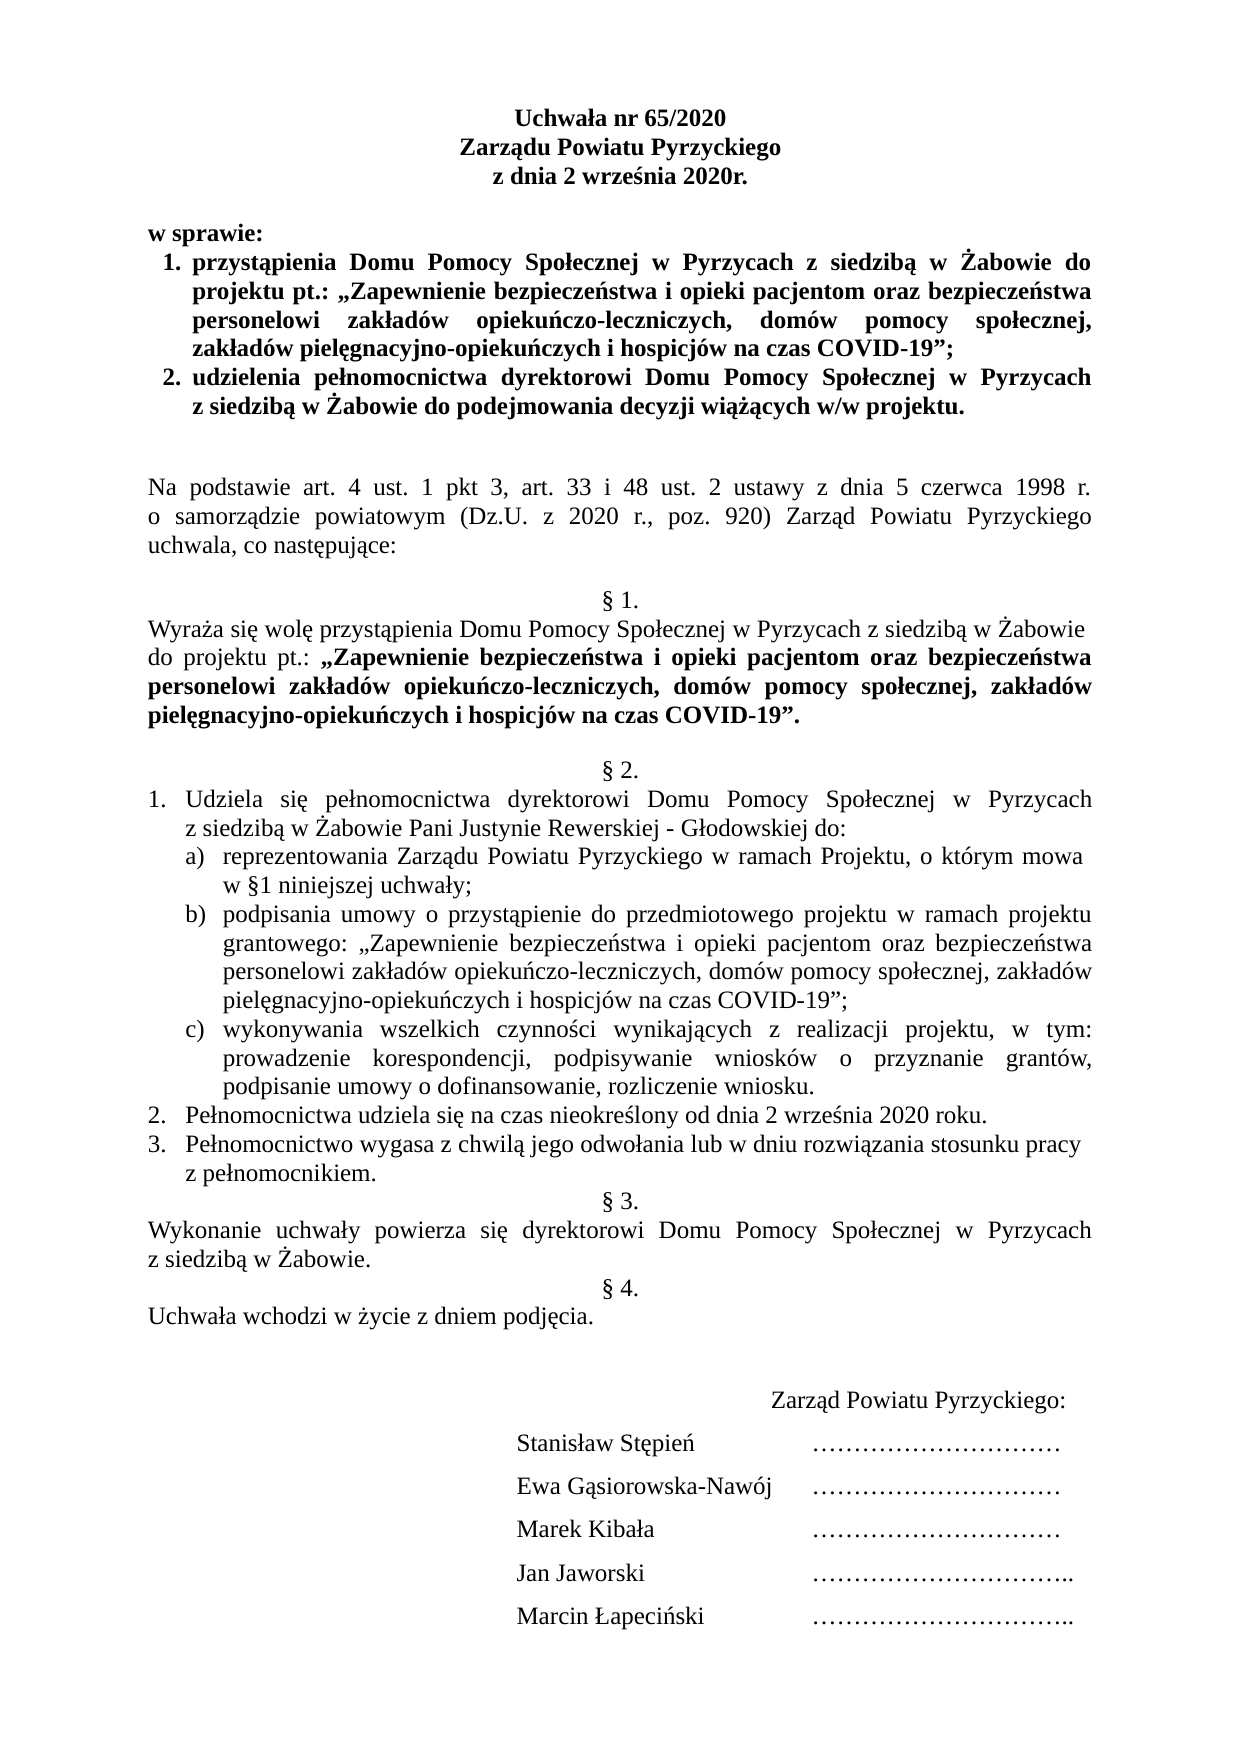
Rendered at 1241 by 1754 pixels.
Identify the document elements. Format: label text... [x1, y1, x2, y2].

text § 2. [148, 755, 1093, 784]
text Na podstawie art. 4 ust. 1 pkt 3, art. 33 i 48 ust. 2 ustawy z dnia 5 czerwca 1998 r. o samorządzie powiatowym (Dz.U. z 2020 r., poz. 920) Zarząd Powiatu Pyrzyckiego uchwala, co następujące: [148, 472, 1093, 559]
text Ewa Gąsiorowska-Nawój ………………………… [148, 1471, 1093, 1500]
list reprezentowania Zarządu Powiatu Pyrzyckiego w ramach Projektu, o którym mowa w §1 niniejszej uchwały; [185, 841, 1093, 899]
text Marcin Łapeciński ………………………….. [148, 1601, 1093, 1629]
list Pełnomocnictwa udziela się na czas nieokreślony od dnia 2 września 2020 roku. [148, 1100, 1093, 1129]
text Zarząd Powiatu Pyrzyckiego: [664, 1385, 1093, 1414]
text Stanisław Stępień ………………………… [148, 1428, 1093, 1457]
text § 3. [148, 1186, 1093, 1215]
text Jan Jaworski ………………………….. [148, 1558, 1093, 1586]
text w sprawie: [148, 218, 1093, 247]
text § 1. [148, 585, 1093, 614]
text Uchwała nr 65/2020 [148, 103, 1093, 132]
text Wyraża się wolę przystąpienia Domu Pomocy Społecznej w Pyrzycach z siedzibą w Żabowie do projektu pt.: „Zapewnienie bezpieczeństwa i opieki pacjentom oraz bezpieczeństwa personelowi zakładów opiekuńczo-leczniczych, domów pomocy społecznej, zakładów pielęgnacyjno-opiekuńczych i hospicjów na czas COVID-19”. [148, 614, 1093, 729]
list Udziela się pełnomocnictwa dyrektorowi Domu Pomocy Społecznej w Pyrzycach z siedzibą w Żabowie Pani Justynie Rewerskiej - Głodowskiej do: [148, 784, 1093, 841]
list Pełnomocnictwo wygasa z chwilą jego odwołania lub w dniu rozwiązania stosunku pracy z pełnomocnikiem. [148, 1129, 1093, 1186]
text Uchwała wchodzi w życie z dniem podjęcia. [148, 1301, 1093, 1330]
list przystąpienia Domu Pomocy Społecznej w Pyrzycach z siedzibą w Żabowie do projektu pt.: „Zapewnienie bezpieczeństwa i opieki pacjentom oraz bezpieczeństwa personelowi zakładów opiekuńczo-leczniczych, domów pomocy społecznej, zakładów pielęgnacyjno-opiekuńczych i hospicjów na czas COVID-19”; [162, 247, 1093, 362]
list podpisania umowy o przystąpienie do przedmiotowego projektu w ramach projektu grantowego: „Zapewnienie bezpieczeństwa i opieki pacjentom oraz bezpieczeństwa personelowi zakładów opiekuńczo-leczniczych, domów pomocy społecznej, zakładów pielęgnacyjno-opiekuńczych i hospicjów na czas COVID-19”; [185, 899, 1093, 1014]
text z dnia 2 września 2020r. [148, 161, 1093, 190]
text Zarządu Powiatu Pyrzyckiego [148, 132, 1093, 161]
list udzielenia pełnomocnictwa dyrektorowi Domu Pomocy Społecznej w Pyrzycach z siedzibą w Żabowie do podejmowania decyzji wiążących w/w projektu. [162, 362, 1093, 420]
text Marek Kibała ………………………… [148, 1514, 1093, 1543]
text Wykonanie uchwały powierza się dyrektorowi Domu Pomocy Społecznej w Pyrzycach z siedzibą w Żabowie. [148, 1215, 1093, 1273]
text § 4. [148, 1273, 1093, 1301]
list wykonywania wszelkich czynności wynikających z realizacji projektu, w tym: prowadzenie korespondencji, podpisywanie wniosków o przyznanie grantów, podpisanie umowy o dofinansowanie, rozliczenie wniosku. [185, 1014, 1093, 1100]
